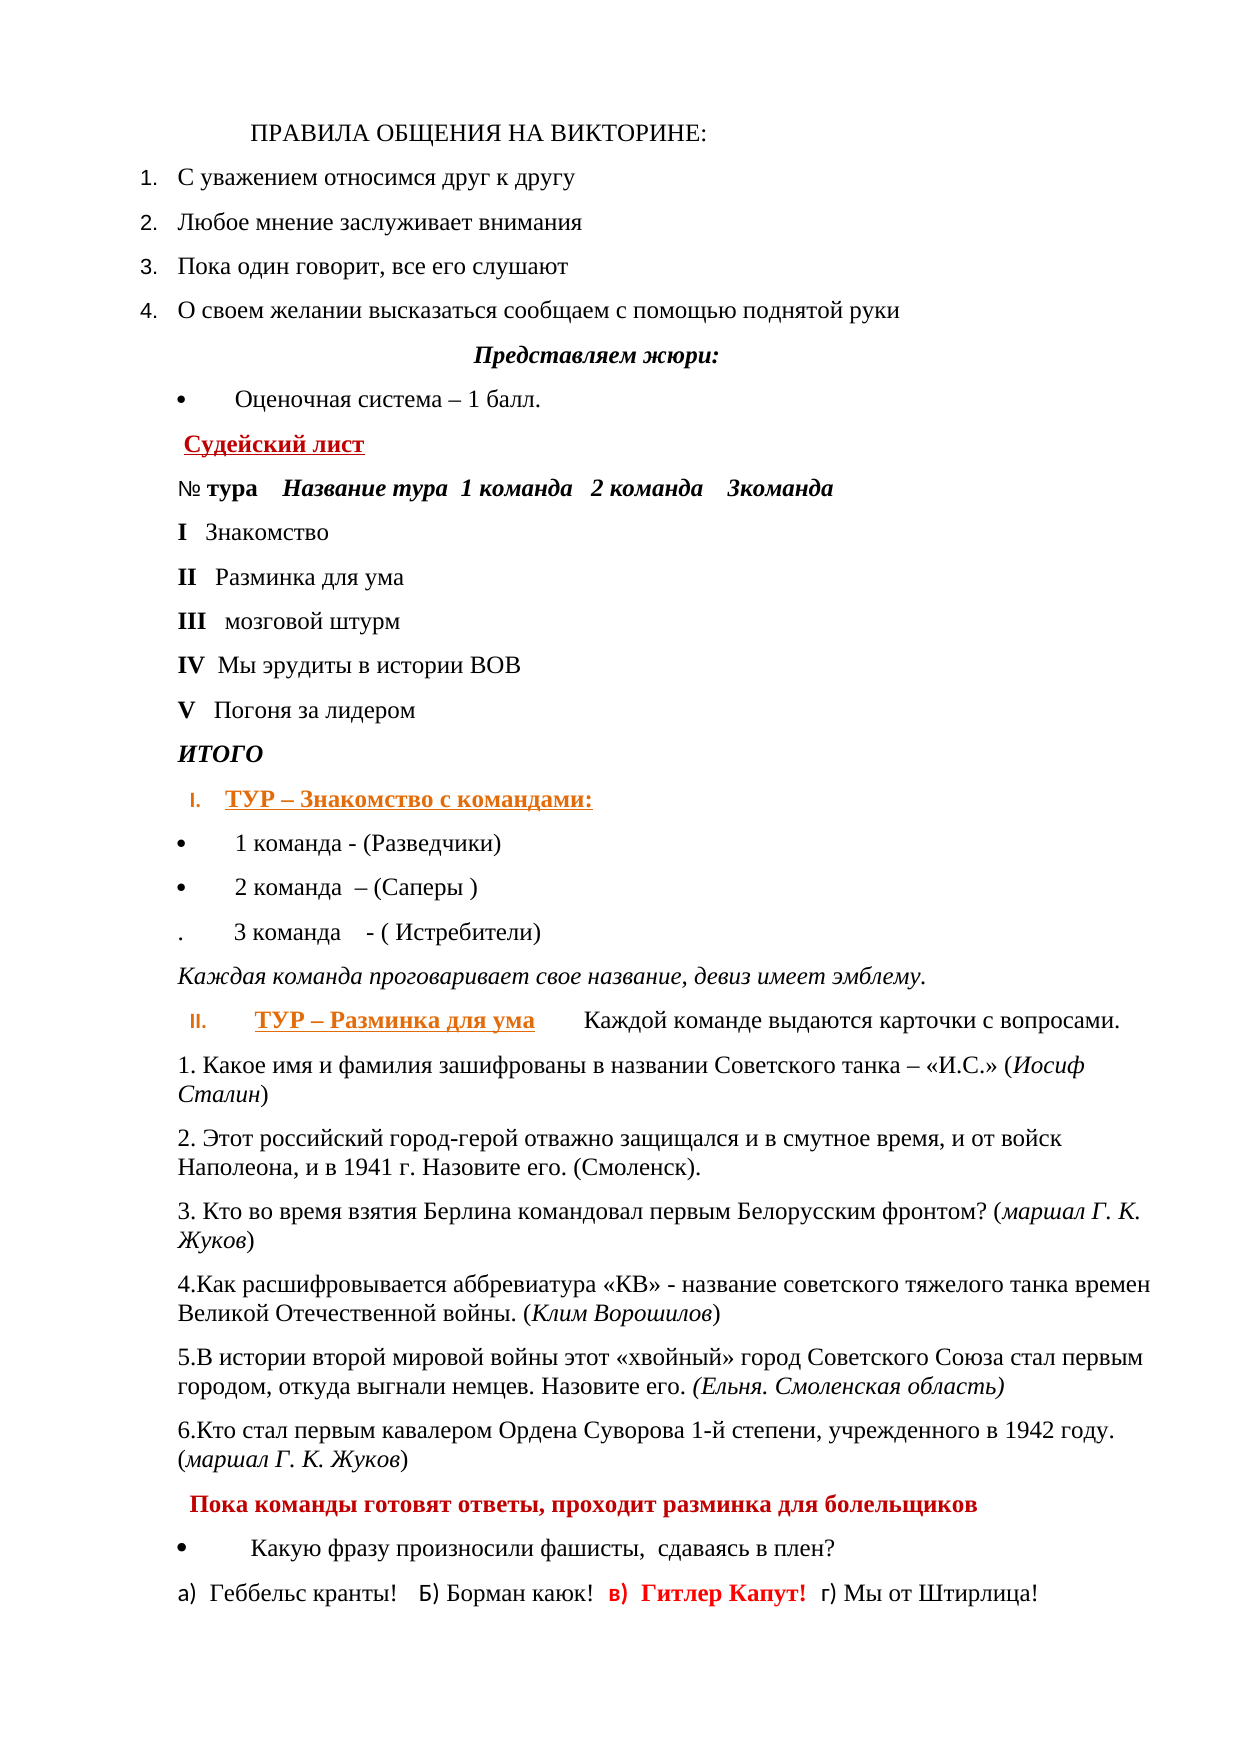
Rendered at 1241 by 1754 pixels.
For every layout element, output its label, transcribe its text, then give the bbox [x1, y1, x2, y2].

text 1. Какое имя и фамилия зашифрованы в названии Советского танка – «И.С.» (Иосиф Сталин) [177, 1050, 1152, 1107]
text 1 команда - (Разведчики) [177, 828, 1152, 857]
text № тура Название тура 1 команда 2 команда 3команда [177, 473, 1152, 502]
list Любое мнение заслуживает внимания [140, 207, 1152, 236]
text Пока команды готовят ответы, проходит разминка для болельщиков [177, 1489, 1152, 1517]
text 2 команда – (Саперы ) [177, 872, 1152, 901]
text a) Геббельс кранты! Б) Борман каюк! в) Гитлер Капут! г) Мы от Штирлица! [177, 1578, 1152, 1608]
list Пока один говорит, все его слушают [140, 251, 1152, 280]
text Представляем жюри: [177, 340, 1152, 369]
text ПРАВИЛА ОБЩЕНИЯ НА ВИКТОРИНЕ: [177, 118, 1152, 147]
text 4.Как расшифровывается аббревиатура «КВ» - название советского тяжелого танка времен Великой Отечественной войны. (Клим Ворошилов) [177, 1269, 1152, 1327]
text II Разминка для ума [177, 562, 1152, 591]
text Каждая команда проговаривает свое название, девиз имеет эмблему. [177, 961, 1152, 990]
text ИТОГО [177, 739, 1152, 768]
text V Погоня за лидером [177, 695, 1152, 724]
text IV Мы эрудиты в истории ВОВ [177, 651, 1152, 679]
text II. ТУР – Разминка для ума Каждой команде выдаются карточки с вопросами. [177, 1006, 1152, 1034]
text Судейский лист [177, 429, 1152, 457]
text . 3 команда - ( Истребители) [177, 917, 1152, 946]
text Оценочная система – 1 балл. [177, 384, 1152, 413]
text Какую фразу произносили фашисты, сдаваясь в плен? [177, 1533, 1152, 1562]
text 2. Этот российский город-герой отважно защищался и в смутное время, и от войск Наполеона, и в 1941 г. Назовите его. (Смоленск). [177, 1123, 1152, 1181]
text I. ТУР – Знакомство с командами: [177, 784, 1152, 812]
text 3. Кто во время взятия Берлина командовал первым Белорусским фронтом? (маршал Г. К. Жуков) [177, 1196, 1152, 1254]
list С уважением относимся друг к другу [140, 162, 1152, 191]
text 6.Кто стал первым кавалером Ордена Суворова 1-й степени, учрежденного в 1942 году. (маршал Г. К. Жуков) [177, 1416, 1152, 1473]
list О своем желании высказаться сообщаем с помощью поднятой руки [140, 296, 1152, 324]
text I Знакомство [177, 517, 1152, 546]
text 5.В истории второй мировой войны этот «хвойный» город Советского Союза стал первым городом, откуда выгнали немцев. Назовите его. (Ельня. Смоленская область) [177, 1342, 1152, 1400]
text III мозговой штурм [177, 606, 1152, 635]
